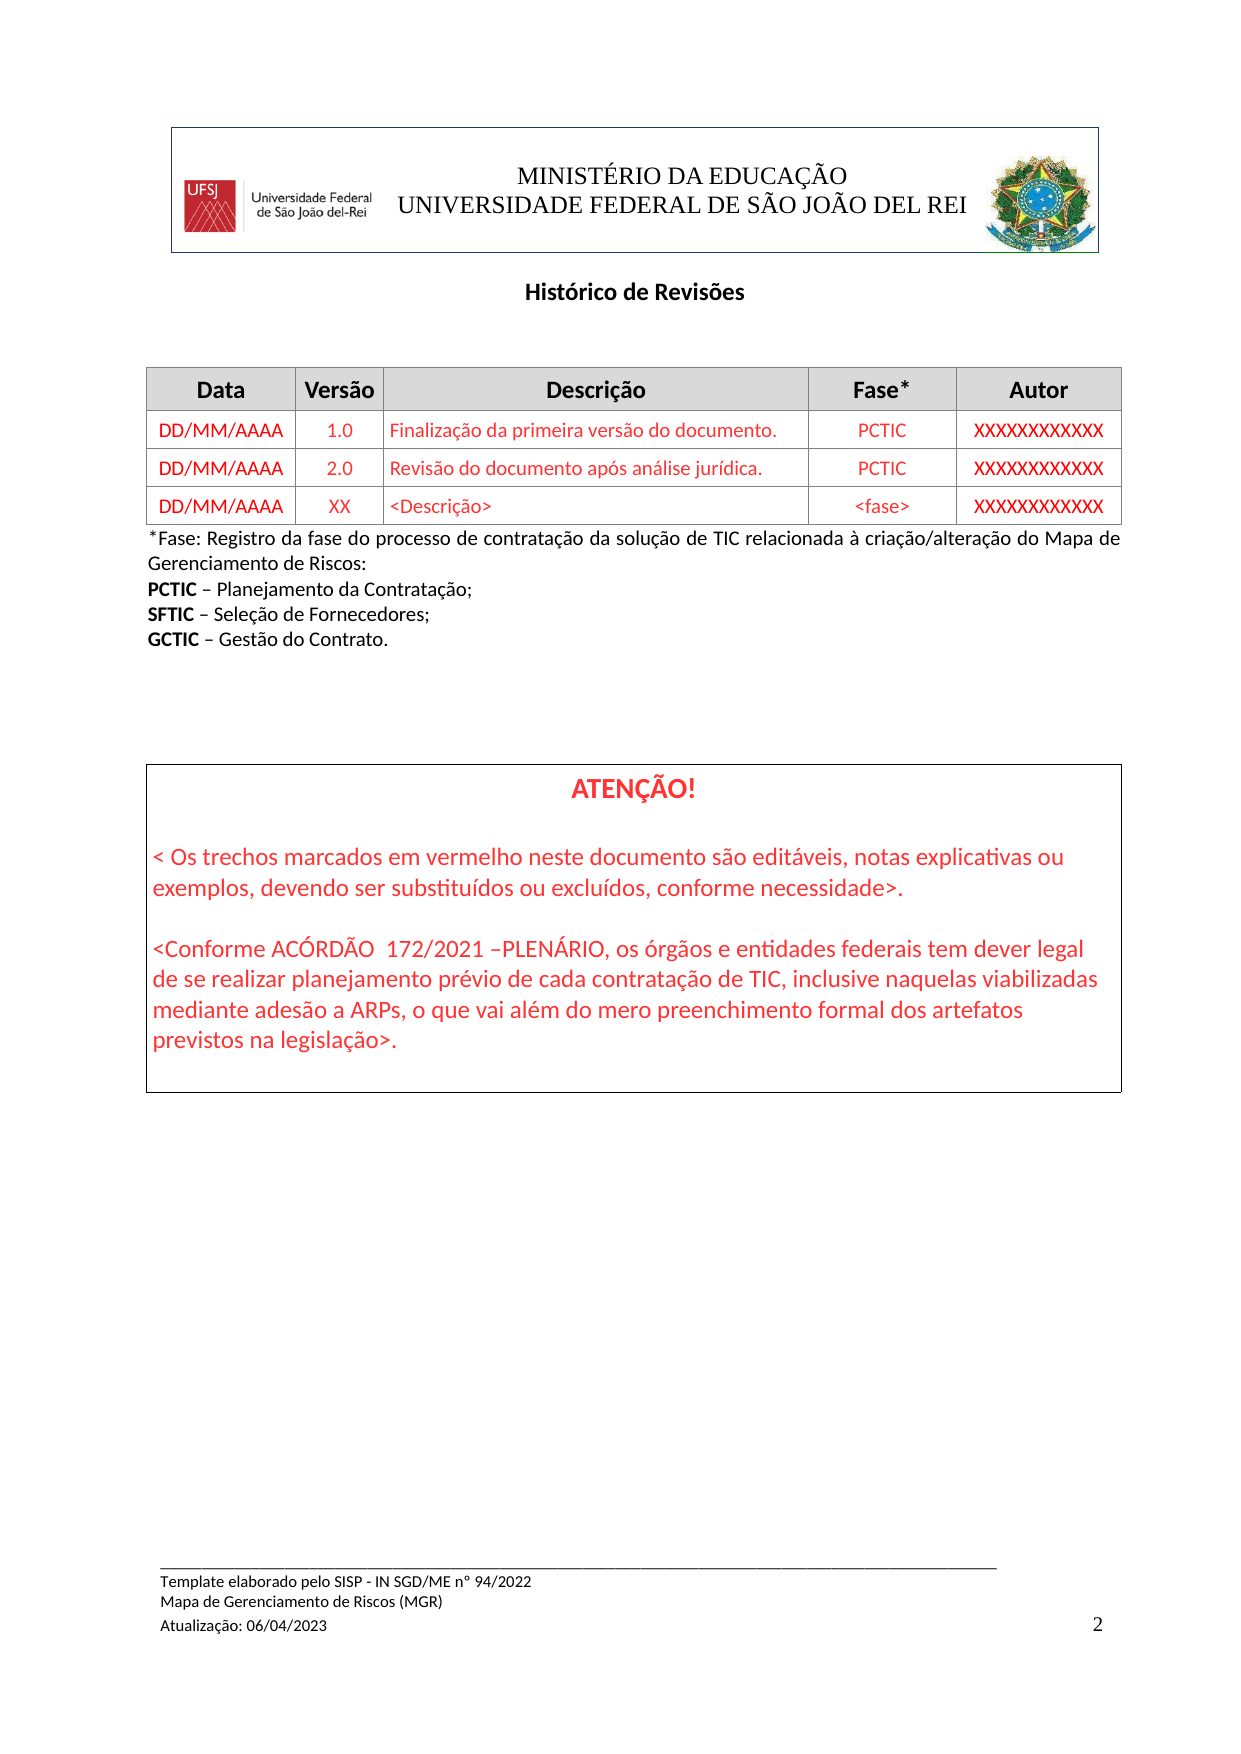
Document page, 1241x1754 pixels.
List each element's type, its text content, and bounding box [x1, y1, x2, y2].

text Histórico de Revisões [148, 276, 1122, 306]
table_cell PCTIC [809, 411, 956, 448]
table_cell Revisão do documento após análise jurídica. [384, 449, 808, 486]
table_cell 2.0 [296, 449, 383, 486]
table_cell XXXXXXXXXXXX [957, 411, 1121, 448]
table_cell XX [296, 487, 383, 524]
table_cell <fase> [809, 487, 956, 524]
picture [182, 177, 373, 233]
text PCTIC – Planejamento da Contratação; [148, 576, 1122, 601]
table_cell <Descrição> [384, 487, 808, 524]
table_header ATENÇÃO! < Os trechos marcados em vermelho neste documento são editáveis, notas explicativas ou exemplos, devendo ser substituídos ou excluídos, conforme necessidade>. <Conforme ACÓRDÃO 172/2021 –PLENÁRIO, os órgãos e entidades federais tem dever legal de se realizar planejamento prévio de cada contratação de TIC, inclusive naquelas viabilizadas mediante adesão a ARPs, o que vai além do mero preenchimento formal dos artefatos previstos na legislação>. [147, 765, 1121, 1091]
table_cell XXXXXXXXXXXX [957, 487, 1121, 524]
table_header Data [147, 368, 295, 410]
table_cell Finalização da primeira versão do documento. [384, 411, 808, 448]
table_cell DD/MM/AAAA [147, 411, 295, 448]
table_header Descrição [384, 368, 808, 410]
text GCTIC – Gestão do Contrato. [148, 627, 1122, 652]
text SFTIC – Seleção de Fornecedores; [148, 601, 1122, 627]
table_header Autor [957, 368, 1121, 410]
table_cell DD/MM/AAAA [147, 487, 295, 524]
picture [985, 156, 1096, 252]
text *Fase: Registro da fase do processo de contratação da solução de TIC relacionada à criação/alteração do Mapa de Gerenciamento de Riscos: [148, 525, 1122, 576]
table_header Versão [296, 368, 383, 410]
table_header Fase* [809, 368, 956, 410]
table_cell 1.0 [296, 411, 383, 448]
table_cell DD/MM/AAAA [147, 449, 295, 486]
table_cell PCTIC [809, 449, 956, 486]
table_cell XXXXXXXXXXXX [957, 449, 1121, 486]
